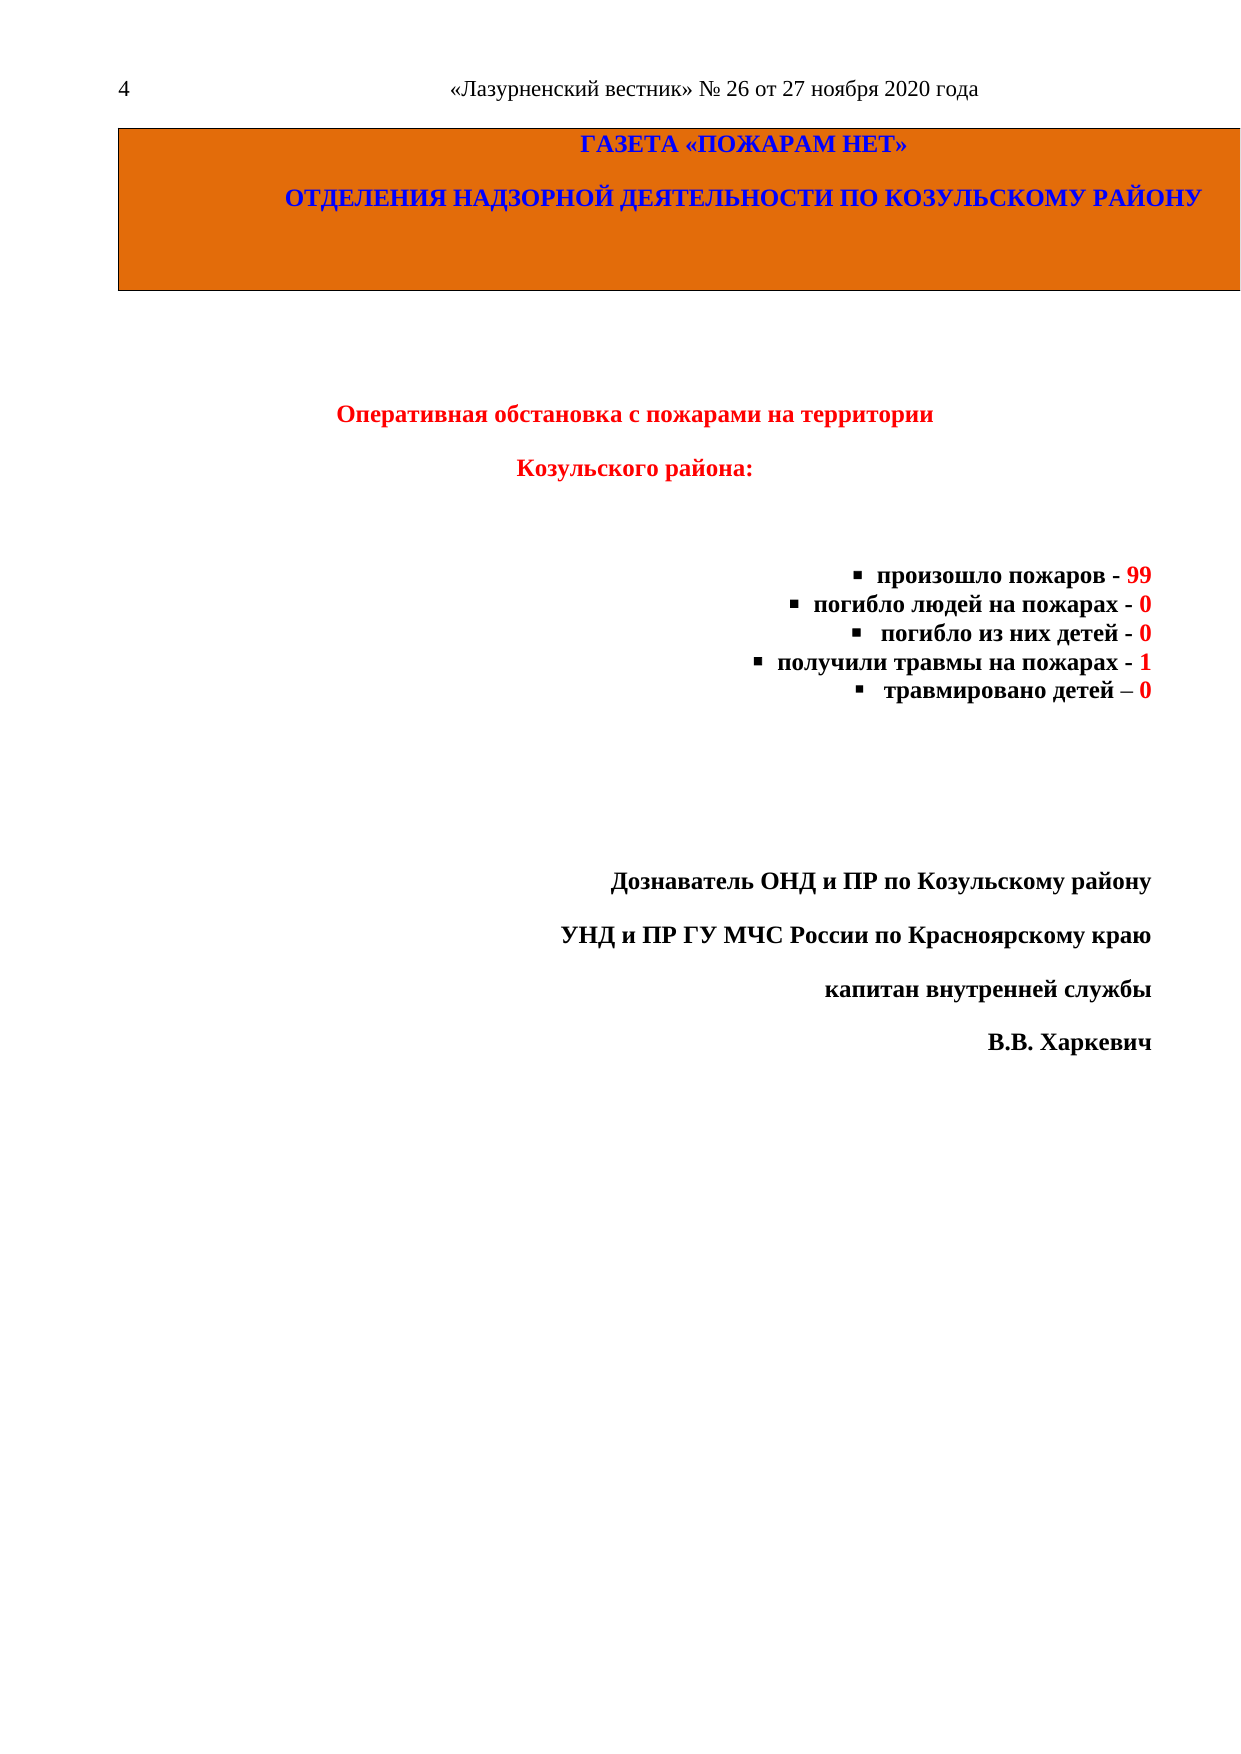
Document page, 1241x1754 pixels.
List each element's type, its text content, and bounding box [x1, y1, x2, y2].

text Оперативная обстановка с пожарами на территории [118, 399, 1152, 428]
text Дознаватель ОНД и ПР по Козульскому району [118, 866, 1152, 895]
text УНД и ПР ГУ МЧС России по Красноярскому краю [118, 920, 1152, 948]
list погибло из них детей - 0 [138, 618, 1152, 647]
text Козульского района: [118, 453, 1152, 482]
text капитан внутренней службы [118, 974, 1152, 1002]
text В.В. Харкевич [118, 1027, 1152, 1056]
list погибло людей на пожарах - 0 [138, 589, 1152, 618]
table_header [119, 129, 1240, 290]
list травмировано детей – 0 [138, 676, 1152, 704]
list получили травмы на пожарах - 1 [138, 647, 1152, 676]
list произошло пожаров - 99 [138, 561, 1152, 589]
